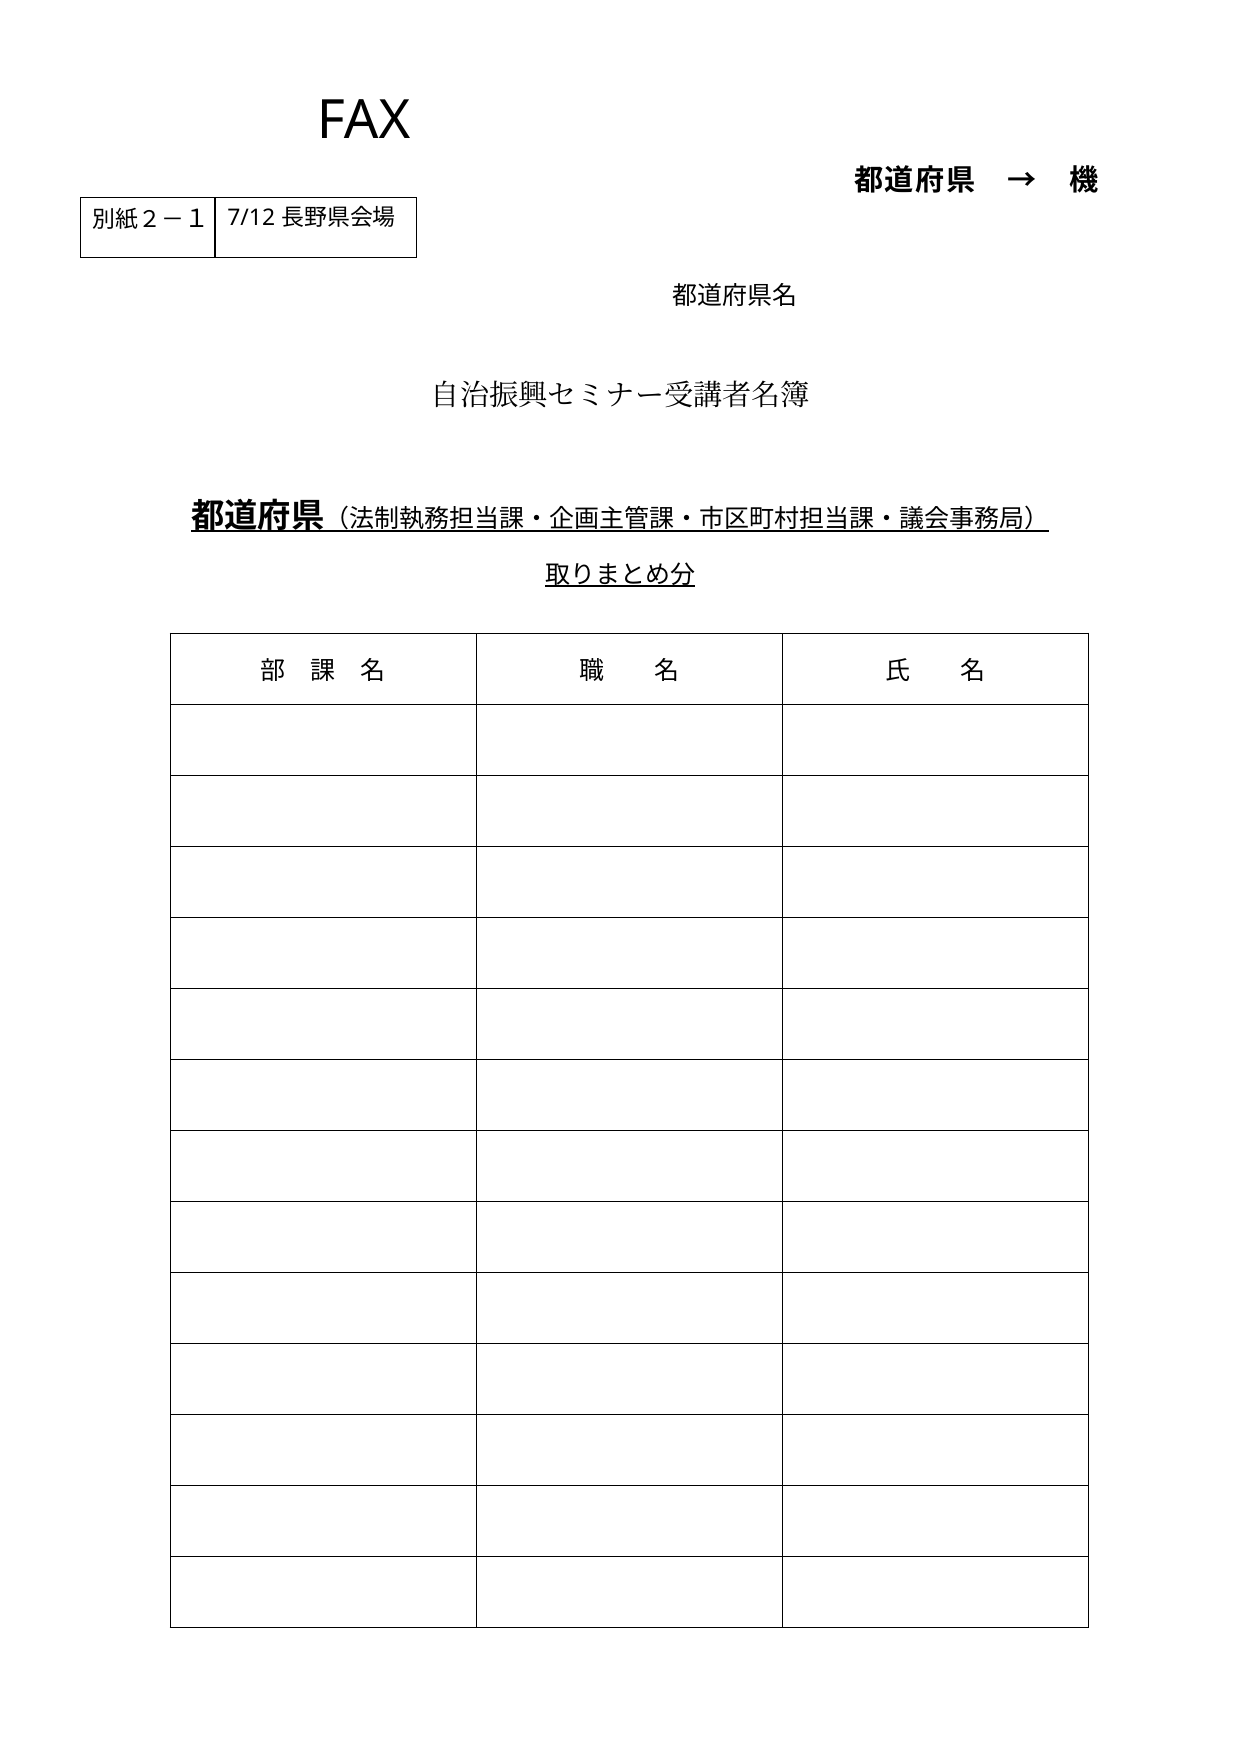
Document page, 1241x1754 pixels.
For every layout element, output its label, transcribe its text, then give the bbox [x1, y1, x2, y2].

table_cell [171, 1060, 476, 1130]
table_cell [171, 1415, 476, 1485]
table_cell [171, 1486, 476, 1556]
table_cell [477, 1060, 782, 1130]
table_cell [171, 1131, 476, 1201]
table_cell [783, 989, 1088, 1059]
table_cell [171, 1202, 476, 1272]
table_cell [477, 1415, 782, 1485]
table_cell [171, 1344, 476, 1414]
table_cell [783, 1557, 1088, 1627]
table_header 職 名 [477, 634, 782, 703]
table_cell [783, 1415, 1088, 1485]
table_cell [171, 705, 476, 774]
table_cell [783, 847, 1088, 917]
table_cell [783, 1060, 1088, 1130]
table_cell [783, 1273, 1088, 1343]
table_cell [477, 989, 782, 1059]
table_header 氏 名 [783, 634, 1088, 703]
table_cell [477, 1486, 782, 1556]
table_cell [783, 1202, 1088, 1272]
table_cell [477, 1557, 782, 1627]
text 取りまとめ分 [148, 553, 1092, 592]
table_cell [171, 847, 476, 917]
table_cell [783, 776, 1088, 846]
table_header 部 課 名 [171, 634, 476, 703]
table_cell [171, 918, 476, 988]
table_cell [477, 705, 782, 774]
table_cell [783, 1131, 1088, 1201]
table_cell [171, 776, 476, 846]
table_cell [477, 1344, 782, 1414]
table_cell [477, 847, 782, 917]
table_cell [477, 1131, 782, 1201]
table_cell [171, 1557, 476, 1627]
table_cell [171, 989, 476, 1059]
text 都道府県（法制執務担当課・企画主管課・市区町村担当課・議会事務局） [148, 473, 1092, 553]
table_cell [783, 705, 1088, 774]
table_cell [477, 1273, 782, 1343]
text 自治振興セミナー受講者名簿 [148, 353, 1092, 433]
table_cell [783, 1344, 1088, 1414]
text 都道府県名 [148, 273, 1088, 313]
table_cell [477, 776, 782, 846]
table_cell [477, 918, 782, 988]
table_cell [477, 1202, 782, 1272]
table_cell [783, 918, 1088, 988]
table_cell [783, 1486, 1088, 1556]
table_cell [171, 1273, 476, 1343]
